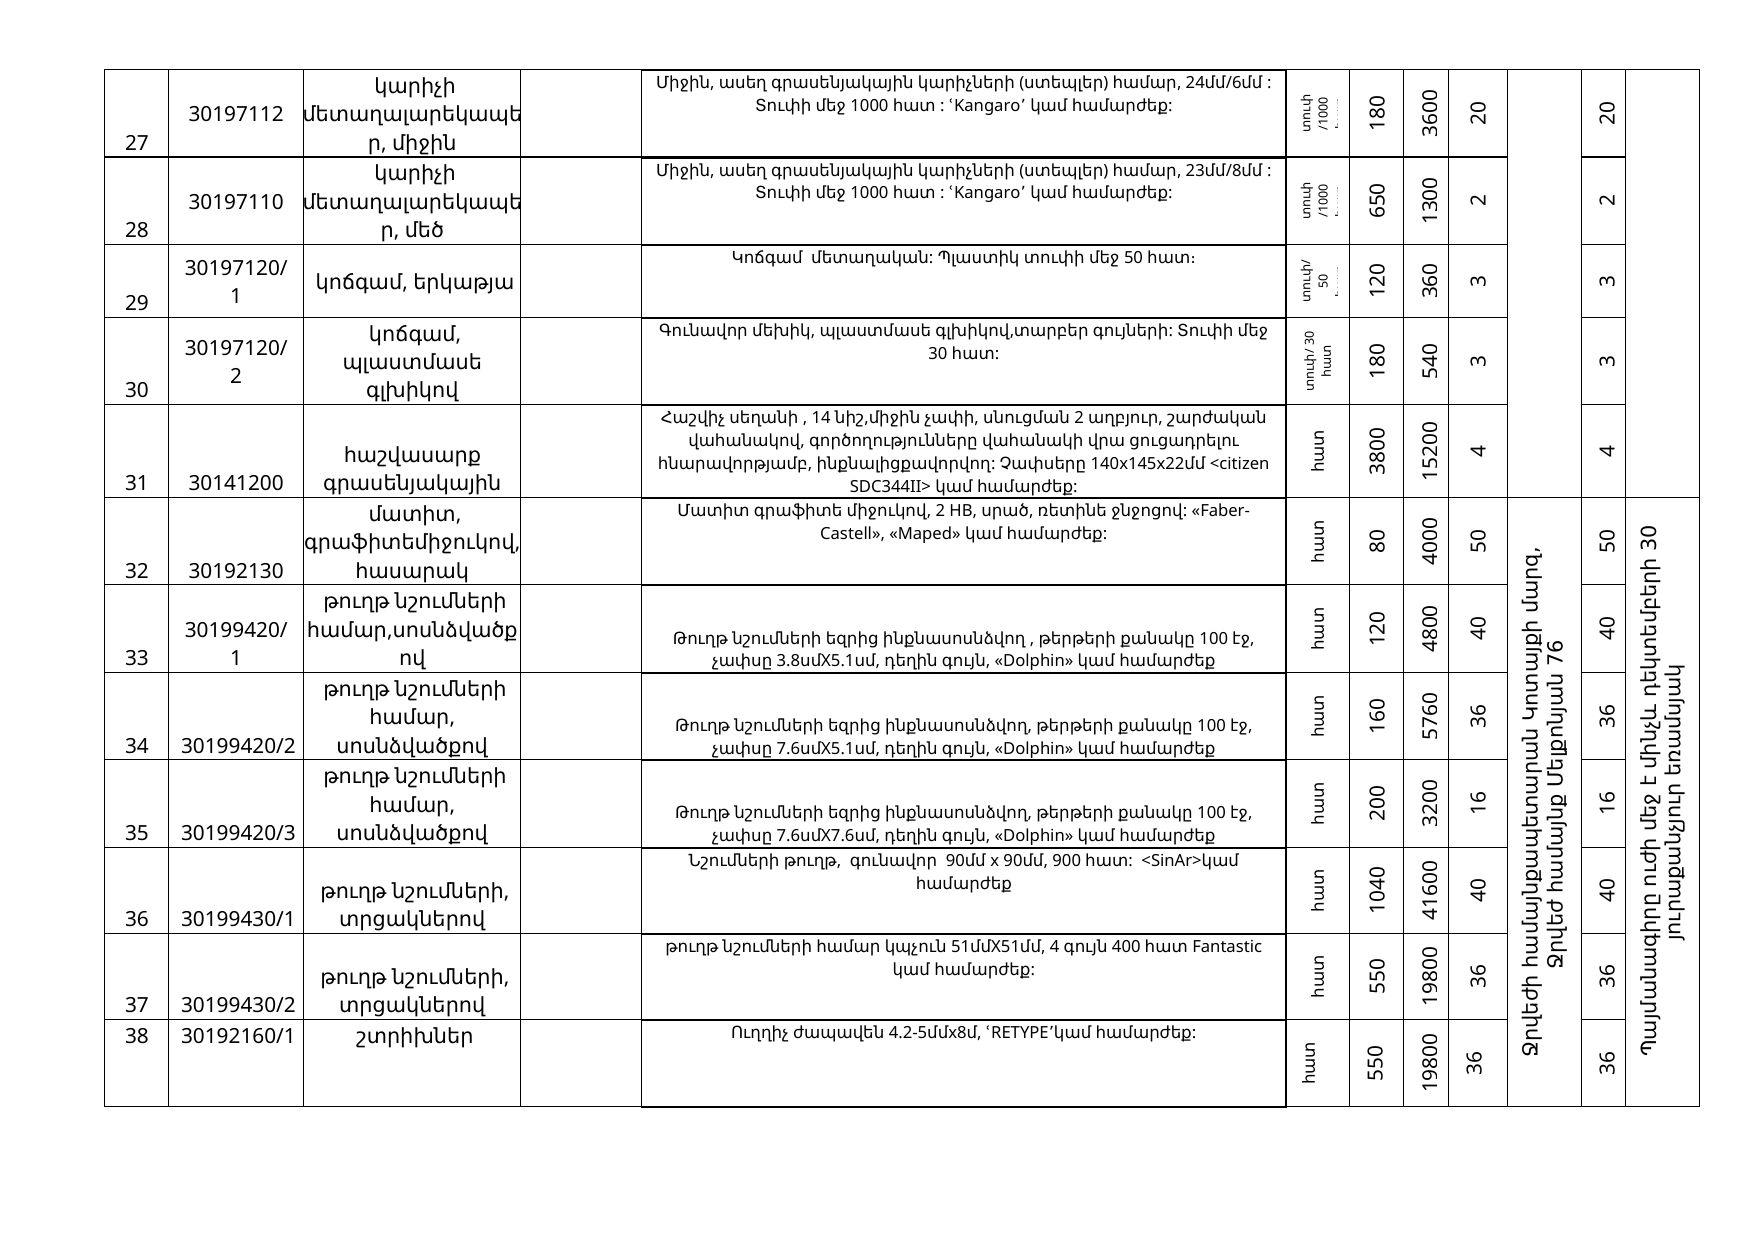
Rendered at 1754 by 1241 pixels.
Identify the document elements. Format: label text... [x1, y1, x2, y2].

table_cell 30197120/2 [169, 318, 303, 404]
table_cell 35 [105, 760, 168, 847]
table_cell տուփ/ 50 հատ [1287, 245, 1349, 317]
table_cell թուղթ նշումների համար, սոսնձվածքով [304, 673, 520, 759]
table_cell հատ [1287, 498, 1349, 584]
table_cell թուղթ նշումների համար,սոսնձվածքով [304, 585, 520, 672]
table_cell 30199420/1 [169, 585, 303, 672]
table_cell 180 [1350, 318, 1403, 404]
table_cell 4 [1449, 405, 1507, 497]
table_cell 1300 [1404, 158, 1448, 244]
table_cell 550 [1350, 934, 1403, 1019]
table_cell 36 [1582, 934, 1625, 1019]
table_cell Միջին, ասեղ գրասենյակային կարիչների (ստեպլեր) համար, 23մմ/8մմ : Տուփի մեջ 1000 հատ : ՙKangaro՚ կամ համարժեք: [642, 159, 1285, 244]
table_cell 30 [105, 318, 168, 404]
table_cell կոճգամ, երկաթյա [304, 245, 520, 317]
table_cell [521, 158, 641, 244]
table_cell 41600 [1404, 848, 1448, 933]
table_cell 360 [1404, 245, 1448, 317]
table_cell Գունավոր մեխիկ, պլաստմասե գլխիկով,տարբեր գույների: Տուփի մեջ 30 հատ: [642, 319, 1285, 404]
table_cell 30199420/3 [169, 760, 303, 847]
table_cell [521, 498, 641, 584]
table_cell 19800 [1404, 1020, 1448, 1106]
table_cell 32 [105, 498, 168, 584]
table_cell [521, 405, 641, 497]
table_cell Թուղթ նշումների եզրից ինքնասոսնձվող, թերթերի քանակը 100 էջ, չափսը 7.6սմX5.1սմ, դեղին գույն, «Dolphin» կամ համարժեք [642, 674, 1285, 759]
table_cell 33 [105, 585, 168, 672]
table_cell 50 [1449, 498, 1507, 584]
table_cell 38 [105, 1020, 168, 1106]
table_cell Միջին, ասեղ գրասենյակային կարիչների (ստեպլեր) համար, 24մմ/6մմ : Տուփի մեջ 1000 հատ : ՙKangaro՚ կամ համարժեք: [642, 71, 1285, 156]
table_cell Թուղթ նշումների եզրից ինքնասոսնձվող, թերթերի քանակը 100 էջ, չափսը 7.6սմX7.6սմ, դեղին գույն, «Dolphin» կամ համարժեք [642, 761, 1285, 847]
table_cell թուղթ նշումների, տրցակներով [304, 934, 520, 1019]
table_cell 80 [1350, 498, 1403, 584]
table_cell 30197110 [169, 158, 303, 244]
table_cell 3 [1582, 245, 1625, 317]
table_cell 37 [105, 934, 168, 1019]
table_cell 36 [1582, 673, 1625, 759]
table_cell 120 [1350, 585, 1403, 672]
table_cell 30199430/1 [169, 848, 303, 933]
table_cell 3600 [1404, 70, 1448, 156]
table_cell Ջրվեժի համայնքապետարան Կոտայքի մարզ, Ջրվեժ համայնք Մելքոնյան 76 [1508, 498, 1581, 1106]
table_cell Նշումների թուղթ, գունավոր 90մմ x 90մմ, 900 հատ: <SinAr>կամ համարժեք [642, 849, 1285, 933]
table_cell հաշվասարք գրասենյակային [304, 405, 520, 497]
table_cell 30199420/2 [169, 673, 303, 759]
table_cell [521, 585, 641, 672]
table_cell 180 [1350, 70, 1403, 156]
table_cell կարիչի մետաղալարեկապեր, մեծ [304, 158, 520, 244]
table_cell 550 [1350, 1020, 1403, 1106]
table_cell 5760 [1404, 673, 1448, 759]
table_cell 4 [1582, 405, 1625, 497]
table_cell հատ [1287, 585, 1349, 672]
table_cell 36 [105, 848, 168, 933]
table_cell Թուղթ նշումների եզրից ինքնասոսնձվող , թերթերի քանակը 100 էջ, չափսը 3.8սմX5.1սմ, դեղին գույն, «Dolphin» կամ համարժեք [642, 586, 1285, 672]
table_cell [521, 318, 641, 404]
table_cell 160 [1350, 673, 1403, 759]
table_cell 16 [1449, 760, 1507, 847]
table_cell 120 [1350, 245, 1403, 317]
table_cell 36 [1449, 1020, 1507, 1106]
table_cell կոճգամ, պլաստմասե գլխիկով [304, 318, 520, 404]
table_cell տուփ/ 30 հատ [1287, 318, 1349, 404]
table_cell կարիչի մետաղալարեկապեր, միջին [304, 70, 520, 156]
table_cell 40 [1582, 848, 1625, 933]
table_cell 36 [1449, 673, 1507, 759]
table_cell [521, 245, 641, 317]
table_cell 30197112 [169, 70, 303, 156]
table_cell հատ [1287, 1020, 1349, 1106]
table_cell 200 [1350, 760, 1403, 847]
table_cell 36 [1582, 1020, 1625, 1106]
table_cell 30197120/1 [169, 245, 303, 317]
table_cell 30192130 [169, 498, 303, 584]
table_cell Պայմանագիրը ուժի մեջ է մինչև դեկտեմբերի 30 յուրաքանչյուր եռամսյակ [1626, 498, 1699, 1106]
table_cell 40 [1582, 585, 1625, 672]
table_cell 30192160/1 [169, 1020, 303, 1106]
table_cell 2 [1449, 158, 1507, 244]
table_cell [521, 673, 641, 759]
table_cell 650 [1350, 158, 1403, 244]
table_cell 3 [1582, 318, 1625, 404]
table_cell 40 [1449, 585, 1507, 672]
table_cell 3800 [1350, 405, 1403, 497]
table_cell 28 [105, 158, 168, 244]
table_cell հատ [1287, 405, 1349, 497]
table_cell Ուղղիչ ժապավեն 4.2-5մմx8մ, ՙRETYPE՚կամ համարժեք: [642, 1021, 1285, 1106]
table_cell 31 [105, 405, 168, 497]
table_cell 1040 [1350, 848, 1403, 933]
table_cell 27 [105, 70, 168, 156]
table_cell 3 [1449, 318, 1507, 404]
table_cell Կոճգամ մետաղական: Պլաստիկ տուփի մեջ 50 հատ։ [642, 246, 1285, 317]
table_cell թուղթ նշումների համար, սոսնձվածքով [304, 760, 520, 847]
table_cell տուփ /1000 հատ [1287, 158, 1349, 244]
table_cell 34 [105, 673, 168, 759]
table_cell 30141200 [169, 405, 303, 497]
table_cell Հաշվիչ սեղանի , 14 նիշ,միջին չափի, սնուցման 2 աղբյուր, շարժական վահանակով, գործողությունները վահանակի վրա ցուցադրելու հնարավորթյամբ, ինքնալիցքավորվող: Չափսերը 140х145х22մմ <citizen SDC344II> կամ համարժեք: [642, 406, 1285, 497]
table_cell շտրիխներ [304, 1020, 520, 1106]
table_cell Մատիտ գրաֆիտե միջուկով, 2 HB, սրած, ռետինե ջնջոցով: «Faber-Castell», «Maped» կամ համարժեք: [642, 499, 1285, 584]
table_cell [521, 1020, 641, 1106]
table_cell 3 [1449, 245, 1507, 317]
table_cell հատ [1287, 848, 1349, 933]
table_cell 50 [1582, 498, 1625, 584]
table_cell թուղթ նշումների համար կպչուն 51մմX51մմ, 4 գույն 400 հատ Fantastic կամ համարժեք: [642, 935, 1285, 1019]
table_cell 20 [1449, 70, 1507, 156]
table_cell [521, 760, 641, 847]
table_cell 4800 [1404, 585, 1448, 672]
table_cell 40 [1449, 848, 1507, 933]
table_cell 29 [105, 245, 168, 317]
table_cell 20 [1582, 70, 1625, 156]
table_cell հատ [1287, 673, 1349, 759]
table_cell 15200 [1404, 405, 1448, 497]
table_cell մատիտ, գրաֆիտեմիջուկով, հասարակ [304, 498, 520, 584]
table_cell 2 [1582, 158, 1625, 244]
table_cell թուղթ նշումների, տրցակներով [304, 848, 520, 933]
table_cell [521, 848, 641, 933]
table_cell 16 [1582, 760, 1625, 847]
table_cell 4000 [1404, 498, 1448, 584]
table_cell 540 [1404, 318, 1448, 404]
table_cell [521, 70, 641, 156]
table_cell 3200 [1404, 760, 1448, 847]
table_cell 19800 [1404, 934, 1448, 1019]
table_cell տուփ /1000 հատ [1287, 70, 1349, 156]
table_cell [521, 934, 641, 1019]
table_cell հատ [1287, 934, 1349, 1019]
table_cell հատ [1287, 760, 1349, 847]
table_cell 30199430/2 [169, 934, 303, 1019]
table_cell 36 [1449, 934, 1507, 1019]
